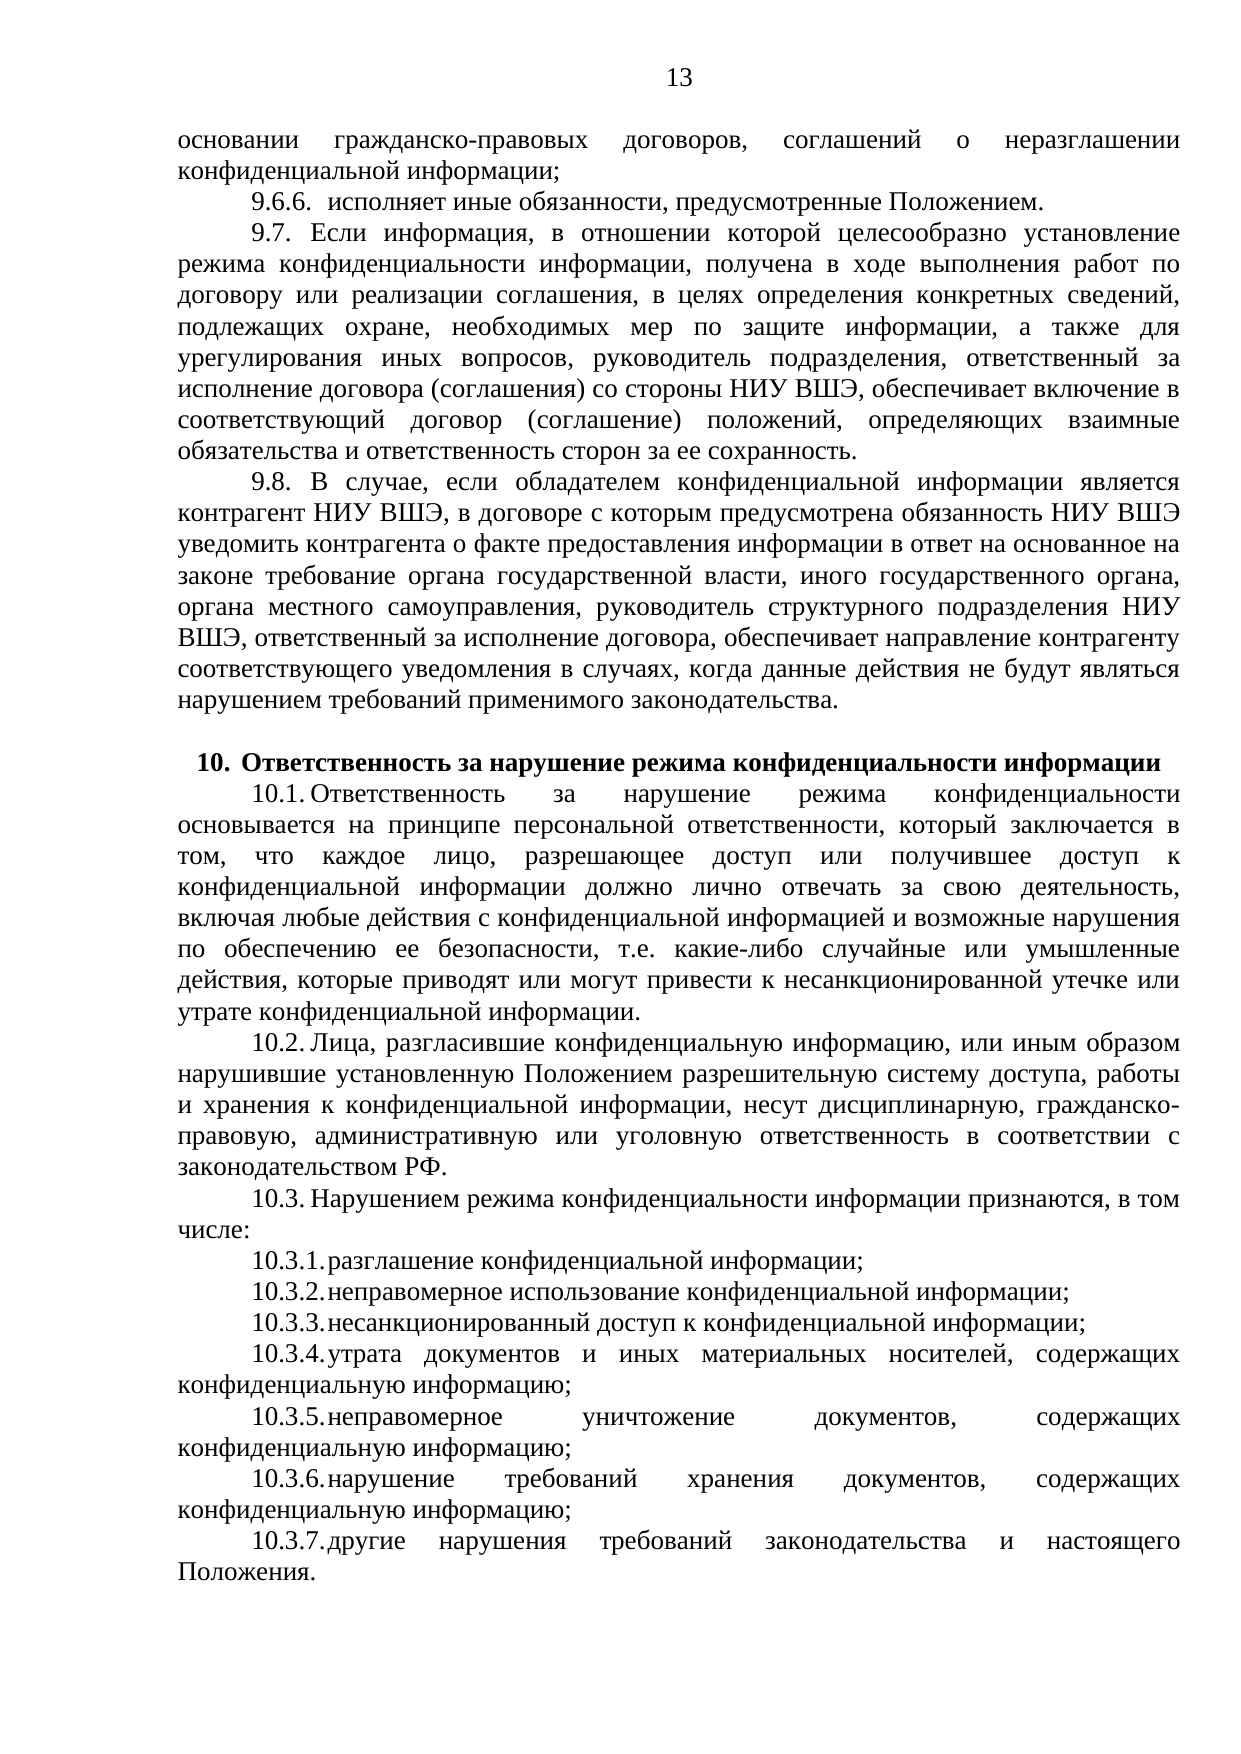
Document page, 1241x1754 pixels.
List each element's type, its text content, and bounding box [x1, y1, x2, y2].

list Если информация, в отношении которой целесообразно установление режима конфиденциальности информации, получена в ходе выполнения работ по договору или реализации соглашения, в целях определения конкретных сведений, подлежащих охране, необходимых мер по защите информации, а также для урегулирования иных вопросов, руководитель подразделения, ответственный за исполнение договора (соглашения) со стороны НИУ ВШЭ, обеспечивает включение в соответствующий договор (соглашение) положений, определяющих взаимные обязательства и ответственность сторон за ее сохранность. [177, 216, 1181, 465]
list нарушение требований хранения документов, содержащих конфиденциальную информацию; [177, 1462, 1181, 1524]
list Лица, разгласившие конфиденциальную информацию, или иным образом нарушившие установленную Положением разрешительную систему доступа, работы и хранения к конфиденциальной информации, несут дисциплинарную, гражданско-правовую, административную или уголовную ответственность в соответствии с законодательством РФ. [177, 1026, 1181, 1182]
list неправомерное уничтожение документов, содержащих конфиденциальную информацию; [177, 1400, 1181, 1462]
list несанкционированный доступ к конфиденциальной информации; [177, 1306, 1181, 1337]
list Нарушением режима конфиденциальности информации признаются, в том числе: [177, 1182, 1181, 1244]
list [177, 123, 1181, 185]
list неправомерное использование конфиденциальной информации; [177, 1275, 1181, 1306]
list В случае, если обладателем конфиденциальной информации является контрагент НИУ ВШЭ, в договоре с которым предусмотрена обязанность НИУ ВШЭ уведомить контрагента о факте предоставления информации в ответ на основанное на законе требование органа государственной власти, иного государственного органа, органа местного самоуправления, руководитель структурного подразделения НИУ ВШЭ, ответственный за исполнение договора, обеспечивает направление контрагенту соответствующего уведомления в случаях, когда данные действия не будут являться нарушением требований применимого законодательства. [177, 465, 1181, 714]
subtitle Ответственность за нарушение режима конфиденциальности информации [177, 746, 1181, 777]
list разглашение конфиденциальной информации; [177, 1244, 1181, 1275]
list исполняет иные обязанности, предусмотренные Положением. [177, 185, 1181, 216]
list утрата документов и иных материальных носителей, содержащих конфиденциальную информацию; [177, 1337, 1181, 1400]
list Ответственность за нарушение режима конфиденциальности основывается на принципе персональной ответственности, который заключается в том, что каждое лицо, разрешающее доступ или получившее доступ к конфиденциальной информации должно лично отвечать за свою деятельность, включая любые действия с конфиденциальной информацией и возможные нарушения по обеспечению ее безопасности, т.е. какие-либо случайные или умышленные действия, которые приводят или могут привести к несанкционированной утечке или утрате конфиденциальной информации. [177, 777, 1181, 1026]
list другие нарушения требований законодательства и настоящего Положения. [177, 1524, 1181, 1587]
